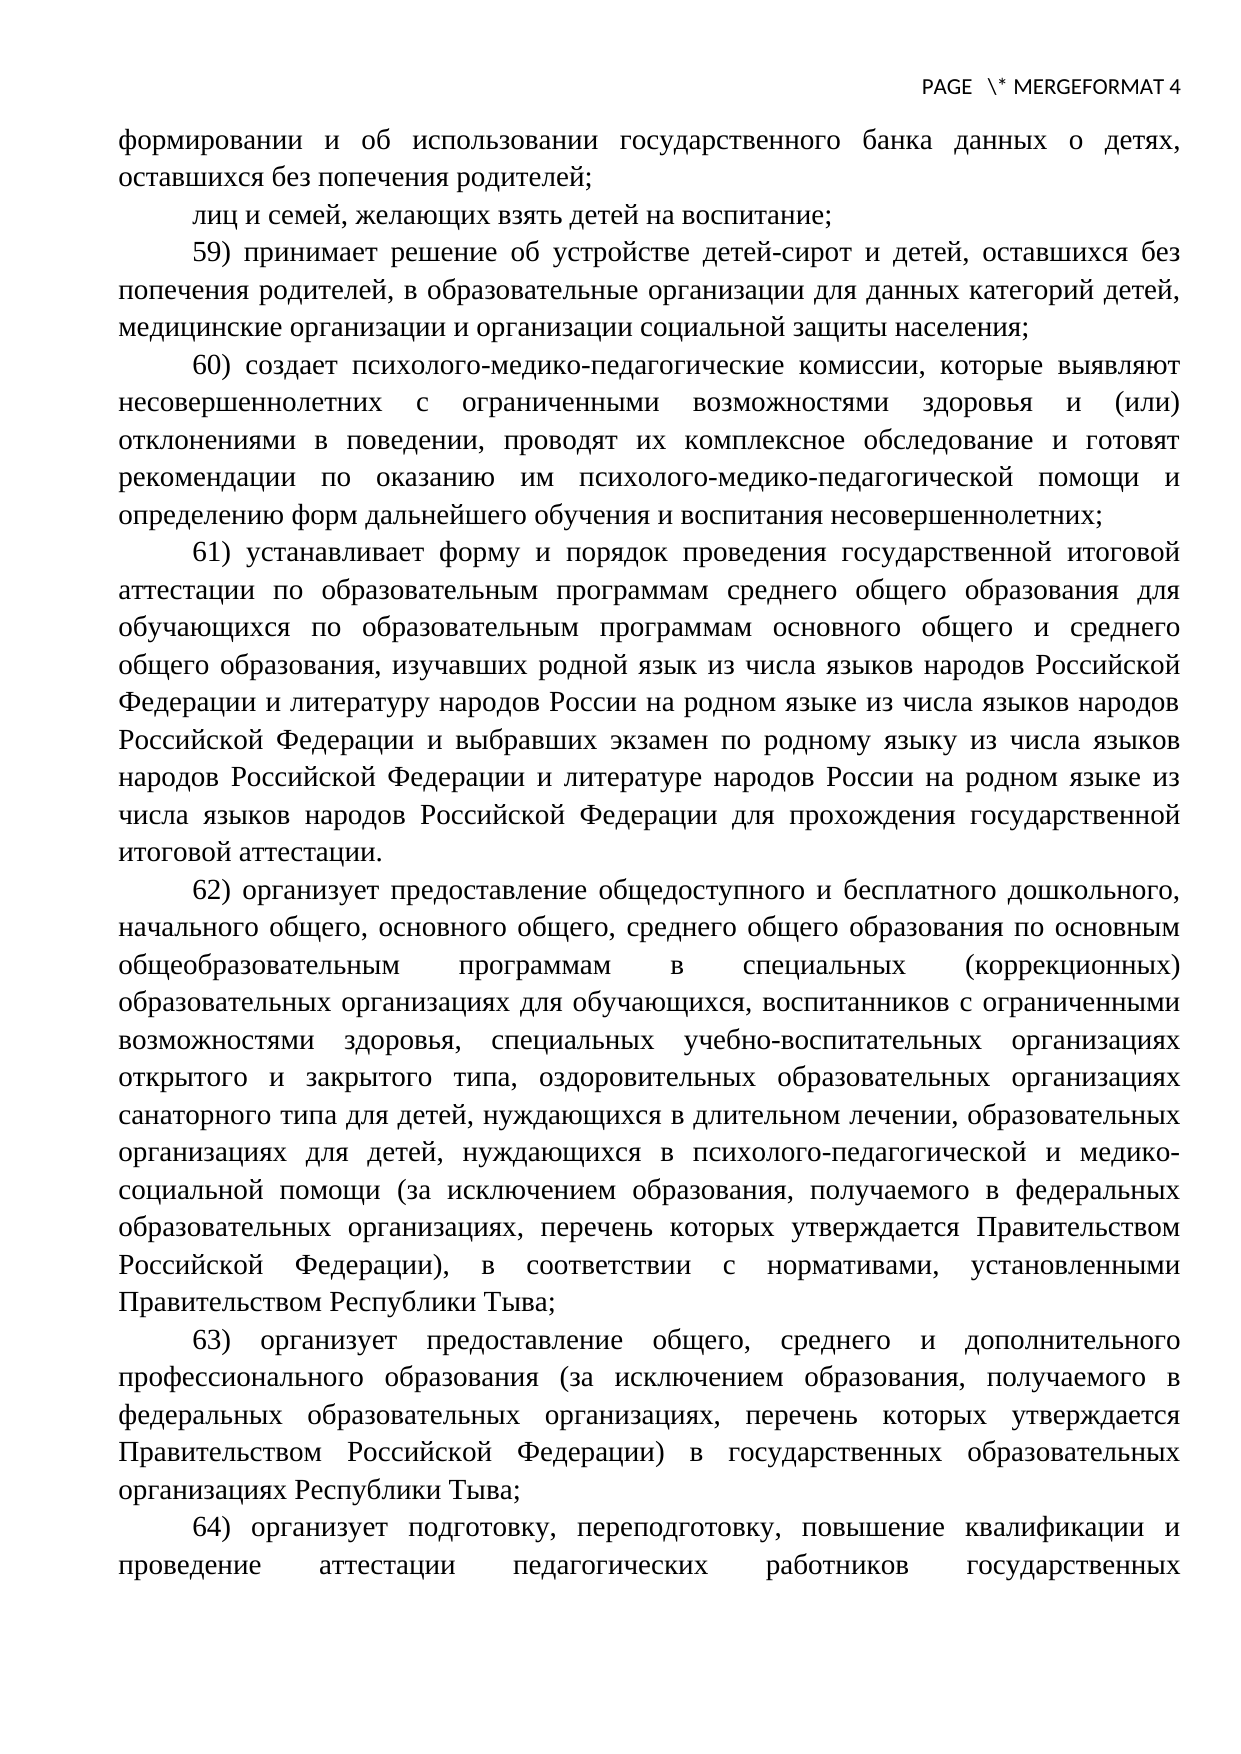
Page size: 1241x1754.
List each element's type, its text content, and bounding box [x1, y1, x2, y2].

text лиц и семей, желающих взять детей на воспитание; [118, 193, 1181, 231]
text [118, 1506, 1181, 1581]
text 59) принимает решение об устройстве детей-сирот и детей, оставшихся без попечения родителей, в образовательные организации для данных категорий детей, медицинские организации и организации социальной защиты населения; [118, 231, 1181, 343]
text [118, 118, 1181, 193]
text 63) организует предоставление общего, среднего и дополнительного профессионального образования (за исключением образования, получаемого в федеральных образовательных организациях, перечень которых утверждается Правительством Российской Федерации) в государственных образовательных организациях Республики Тыва; [118, 1318, 1181, 1506]
text 60) создает психолого-медико-педагогические комиссии, которые выявляют несовершеннолетних с ограниченными возможностями здоровья и (или) отклонениями в поведении, проводят их комплексное обследование и готовят рекомендации по оказанию им психолого-медико-педагогической помощи и определению форм дальнейшего обучения и воспитания несовершеннолетних; [118, 343, 1181, 531]
text 62) организует предоставление общедоступного и бесплатного дошкольного, начального общего, основного общего, среднего общего образования по основным общеобразовательным программам в специальных (коррекционных) образовательных организациях для обучающихся, воспитанников с ограниченными возможностями здоровья, специальных учебно-воспитательных организациях открытого и закрытого типа, оздоровительных образовательных организациях санаторного типа для детей, нуждающихся в длительном лечении, образовательных организациях для детей, нуждающихся в психолого-педагогической и медико-социальной помощи (за исключением образования, получаемого в федеральных образовательных организациях, перечень которых утверждается Правительством Российской Федерации), в соответствии с нормативами, установленными Правительством Республики Тыва; [118, 868, 1181, 1318]
text 61) устанавливает форму и порядок проведения государственной итоговой аттестации по образовательным программам среднего общего образования для обучающихся по образовательным программам основного общего и среднего общего образования, изучавших родной язык из числа языков народов Российской Федерации и литературу народов России на родном языке из числа языков народов Российской Федерации и выбравших экзамен по родному языку из числа языков народов Российской Федерации и литературе народов России на родном языке из числа языков народов Российской Федерации для прохождения государственной итоговой аттестации. [118, 531, 1181, 868]
